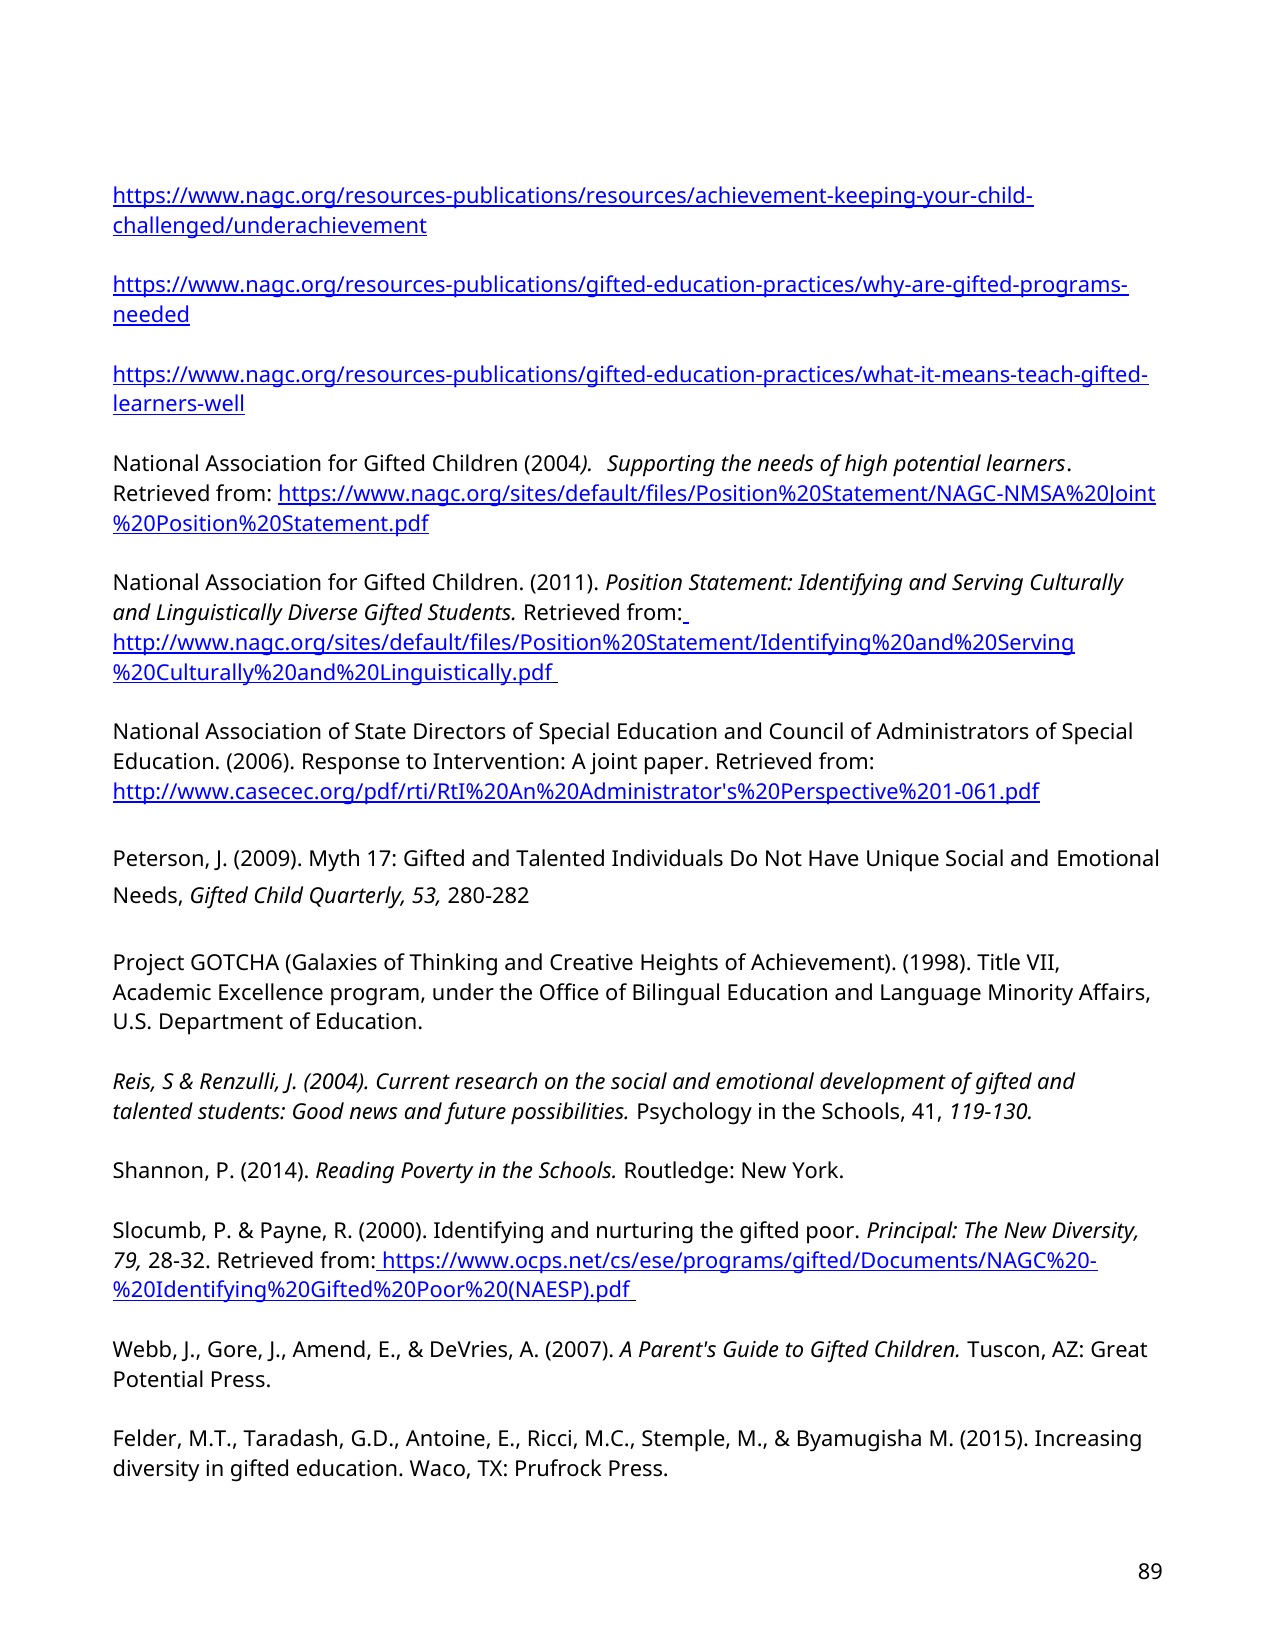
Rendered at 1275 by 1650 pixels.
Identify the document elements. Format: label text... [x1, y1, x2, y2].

text National Association for Gifted Children (2004). Supporting the needs of high potential learners. Retrieved from: https://www.nagc.org/sites/default/files/Position%20Statement/NAGC-NMSA%20Joint%20Position%20Statement.pdf [112, 448, 1162, 537]
text Slocumb, P. & Payne, R. (2000). Identifying and nurturing the gifted poor. Principal: The New Diversity, 79, 28-32. Retrieved from: https://www.ocps.net/cs/ese/programs/gifted/Documents/NAGC%20-%20Identifying%20Gifted%20Poor%20(NAESP).pdf [112, 1215, 1162, 1304]
text Peterson, J. (2009). Myth 17: Gifted and Talented Individuals Do Not Have Unique Social and Emotional Needs, Gifted Child Quarterly, 53, 280-282 [112, 843, 1162, 909]
text Webb, J., Gore, J., Amend, E., & DeVries, A. (2007). A Parent's Guide to Gifted Children. Tuscon, AZ: Great Potential Press. [271, 1334, 1162, 1394]
text https://www.nagc.org/resources-publications/resources/achievement-keeping-your-child-challenged/underachievement [112, 180, 1162, 239]
text Project GOTCHA (Galaxies of Thinking and Creative Heights of Achievement). (1998). Title VII, Academic Excellence program, under the Office of Bilingual Education and Language Minority Affairs, U.S. Department of Education. [112, 947, 1162, 1036]
text National Association for Gifted Children. (2011). Position Statement: Identifying and Serving Culturally and Linguistically Diverse Gifted Students. Retrieved from: http://www.nagc.org/sites/default/files/Position%20Statement/Identifying%20and%20Serving%20Culturally%20and%20Linguistically.pdf [112, 567, 1162, 686]
text Shannon, P. (2014). Reading Poverty in the Schools. Routledge: New York. [112, 1155, 1162, 1185]
text National Association of State Directors of Special Education and Council of Administrators of Special Education. (2006). Response to Intervention: A joint paper. Retrieved from: http://www.casecec.org/pdf/rti/RtI%20An%20Administrator's%20Perspective%201-061.pdf [112, 716, 1162, 805]
text https://www.nagc.org/resources-publications/gifted-education-practices/why-are-gifted-programs-needed [112, 269, 1162, 329]
text Felder, M.T., Taradash, G.D., Antoine, E., Ricci, M.C., Stemple, M., & Byamugisha M. (2015). Increasing diversity in gifted education. Waco, TX: Prufrock Press. [112, 1423, 1162, 1483]
text https://www.nagc.org/resources-publications/gifted-education-practices/what-it-means-teach-gifted-learners-well [112, 358, 1162, 418]
